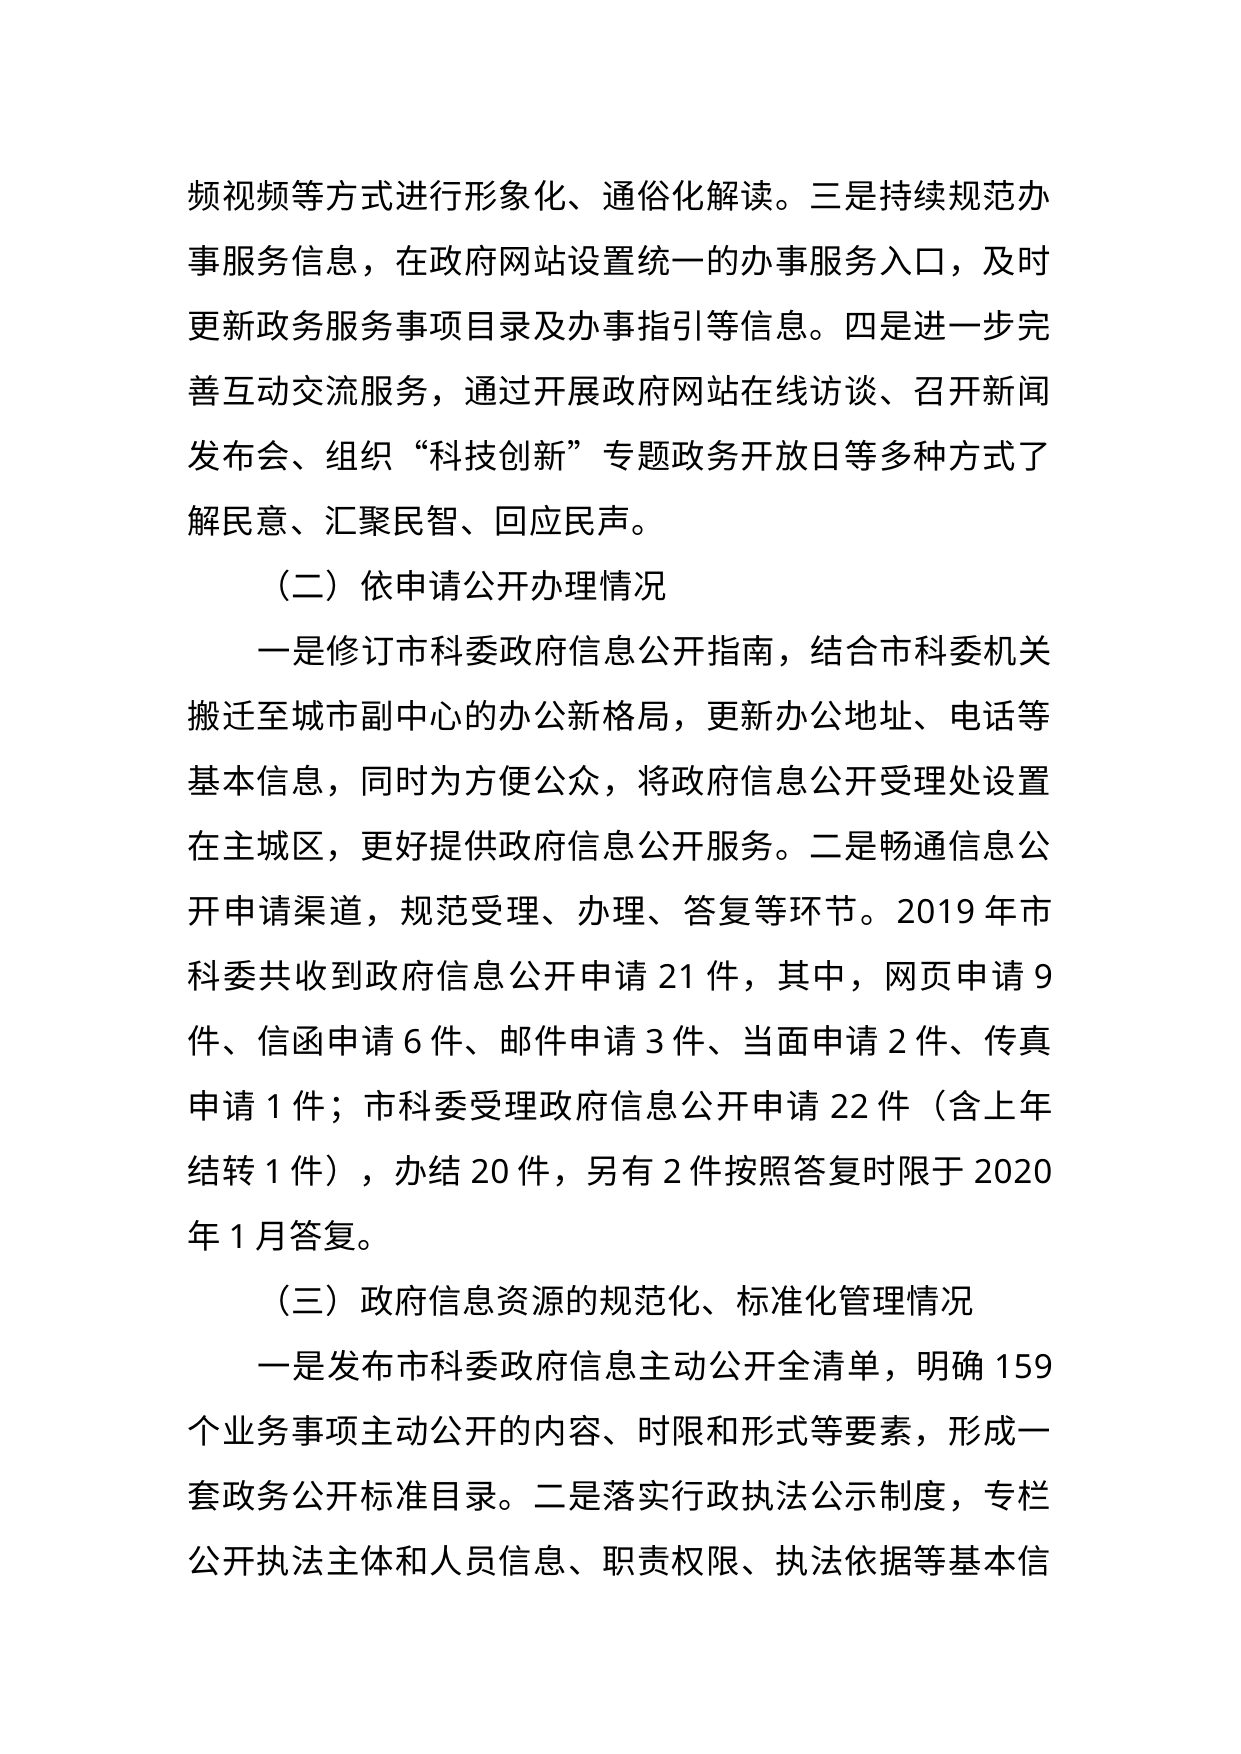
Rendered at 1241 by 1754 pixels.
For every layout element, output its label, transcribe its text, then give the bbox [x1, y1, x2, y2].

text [187, 1332, 1053, 1592]
text 一是修订市科委政府信息公开指南，结合市科委机关搬迁至城市副中心的办公新格局，更新办公地址、电话等基本信息，同时为方便公众，将政府信息公开受理处设置在主城区，更好提供政府信息公开服务。二是畅通信息公开申请渠道，规范受理、办理、答复等环节。2019年市科委共收到政府信息公开申请21件，其中，网页申请9件、信函申请6件、邮件申请3件、当面申请2件、传真申请1件；市科委受理政府信息公开申请22件（含上年结转1件），办结20件，另有2件按照答复时限于2020年1月答复。 [187, 617, 1053, 1267]
text （二）依申请公开办理情况 [187, 552, 1053, 617]
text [187, 162, 1053, 552]
text （三）政府信息资源的规范化、标准化管理情况 [187, 1267, 1053, 1332]
